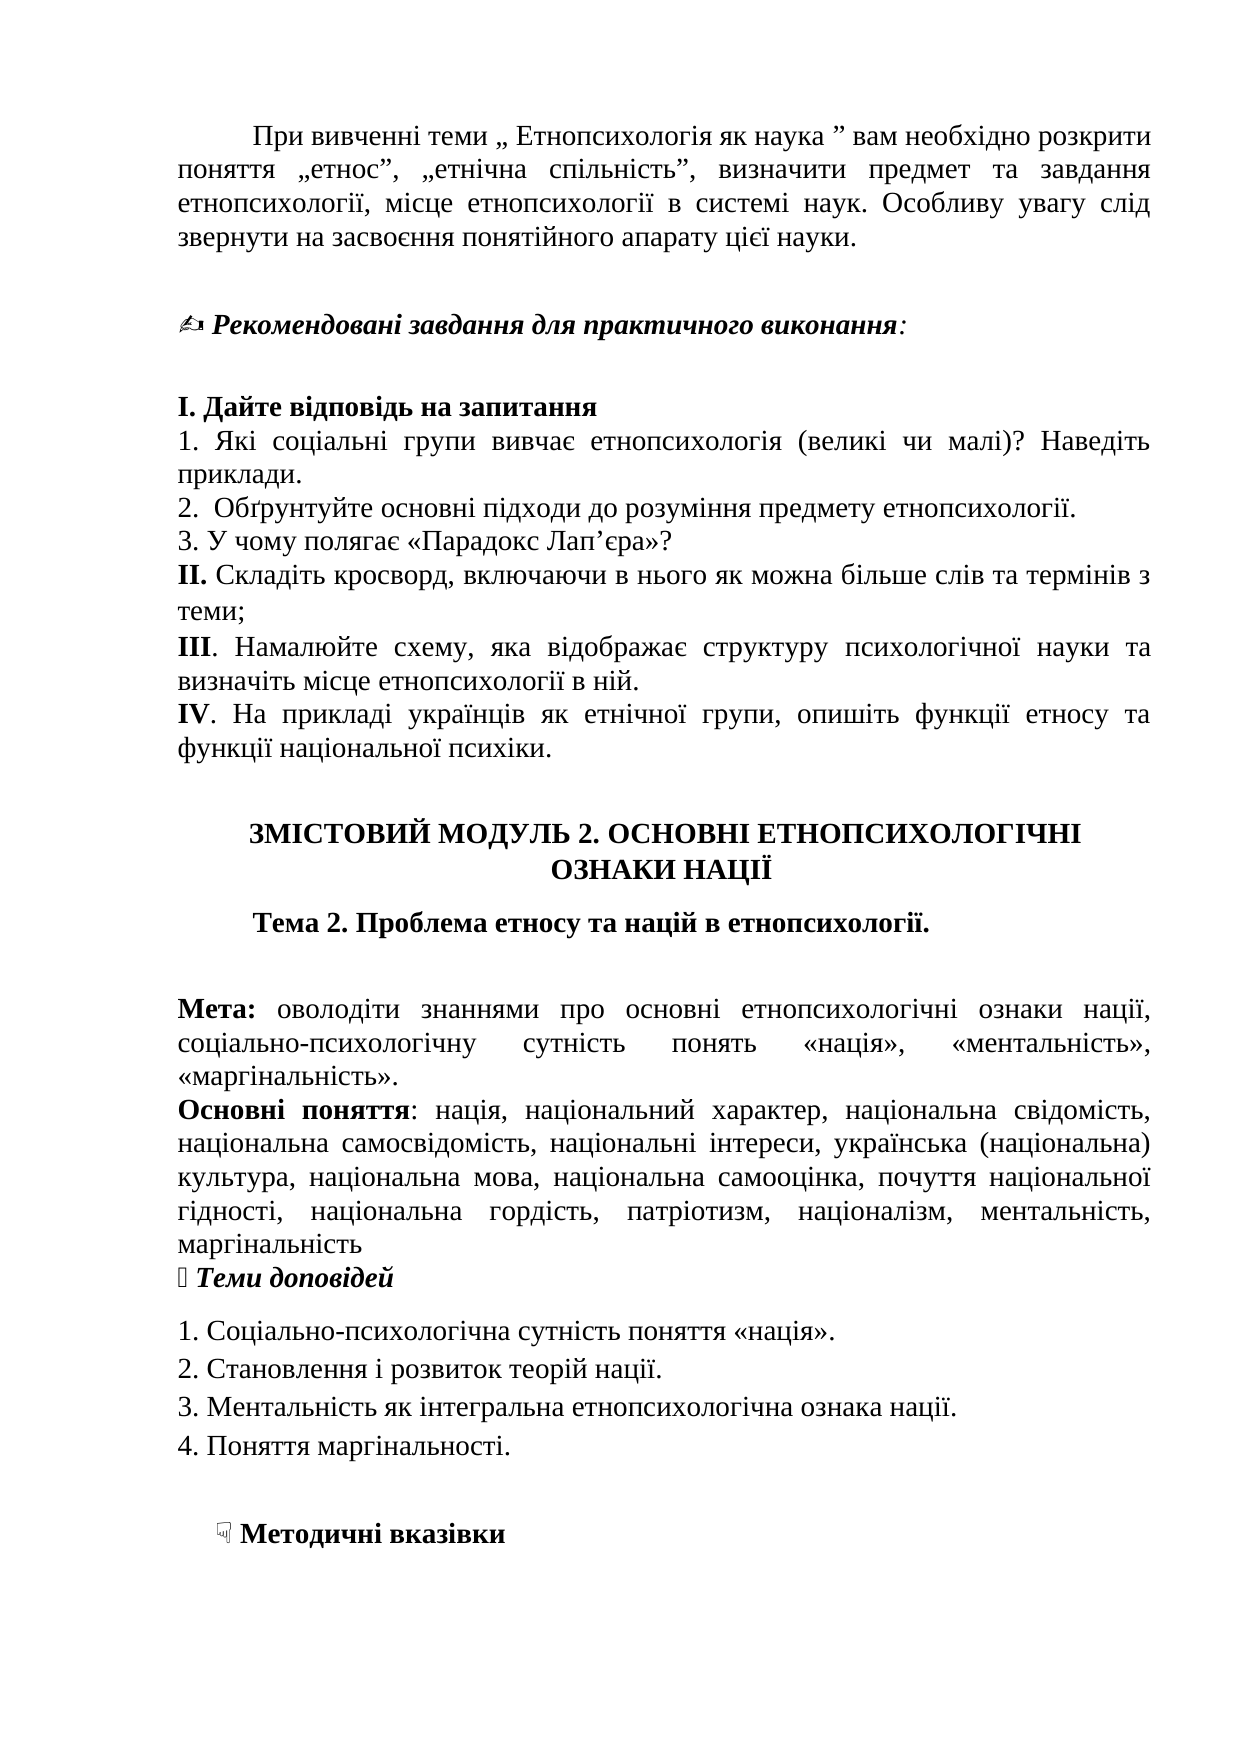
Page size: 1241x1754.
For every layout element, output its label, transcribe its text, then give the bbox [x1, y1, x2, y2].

text Основні поняття: нація, національний характер, національна свідомість, національна самосвідомість, національні інтереси, українська (національна) культура, національна мова, національна самооцінка, почуття національної гідності, національна гордість, патріотизм, націоналізм, ментальність, маргінальність [177, 1092, 1152, 1260]
text Рекомендовані завдання для практичного виконання: [177, 307, 1152, 341]
text 4. Поняття маргінальності. [177, 1428, 1152, 1461]
text Мета: оволодіти знаннями про основні етнопсихологічні ознаки нації, соціально-психологічну сутність понять «нація», «ментальність», «маргінальність». [177, 991, 1152, 1092]
text 3. У чому полягає «Парадокс Лап’єра»? [177, 523, 1152, 557]
text Теми доповідей [177, 1260, 1152, 1293]
text 2. Становлення і розвиток теорій нації. [177, 1351, 1152, 1384]
text 2. Обґрунтуйте основні підходи до розуміння предмету етнопсихології. [177, 490, 1152, 523]
title При вивченні теми „ Етнопсихологія як наука ” вам необхідно розкрити поняття „етнос”, „етнічна спільність”, визначити предмет та завдання етнопсихології, місце етнопсихології в системі наук. Особливу увагу слід звернути на засвоєння понятійного апарату цієї науки. [177, 118, 1152, 252]
list 1. Які соціальні групи вивчає етнопсихологія (великі чи малі)? Наведіть приклади. [177, 423, 1152, 490]
list Тема 2. Проблема етносу та націй в етнопсихології. [252, 905, 1152, 938]
text ІV. На прикладі українців як етнічної групи, опишіть функції етносу та функції національної психіки. [177, 696, 1152, 763]
text 3. Ментальність як інтегральна етнопсихологічна ознака нації. [177, 1389, 1152, 1423]
list ІІІ. Намалюйте схему, яка відображає структуру психологічної науки та визначіть місце етнопсихології в ній. [177, 629, 1152, 696]
text Методичні вказівки [215, 1517, 1152, 1550]
list ІІ. Складіть кросворд, включаючи в нього як можна більше слів та термінів з теми; [177, 557, 1152, 626]
list І. Дайте відповідь на запитання [177, 389, 1152, 423]
text ЗМІСТОВИЙ МОДУЛЬ 2. Основні етнопсихологічні ознаки нації [177, 816, 1146, 886]
text 1. Соціально-психологічна сутність поняття «нація». [177, 1313, 1152, 1346]
